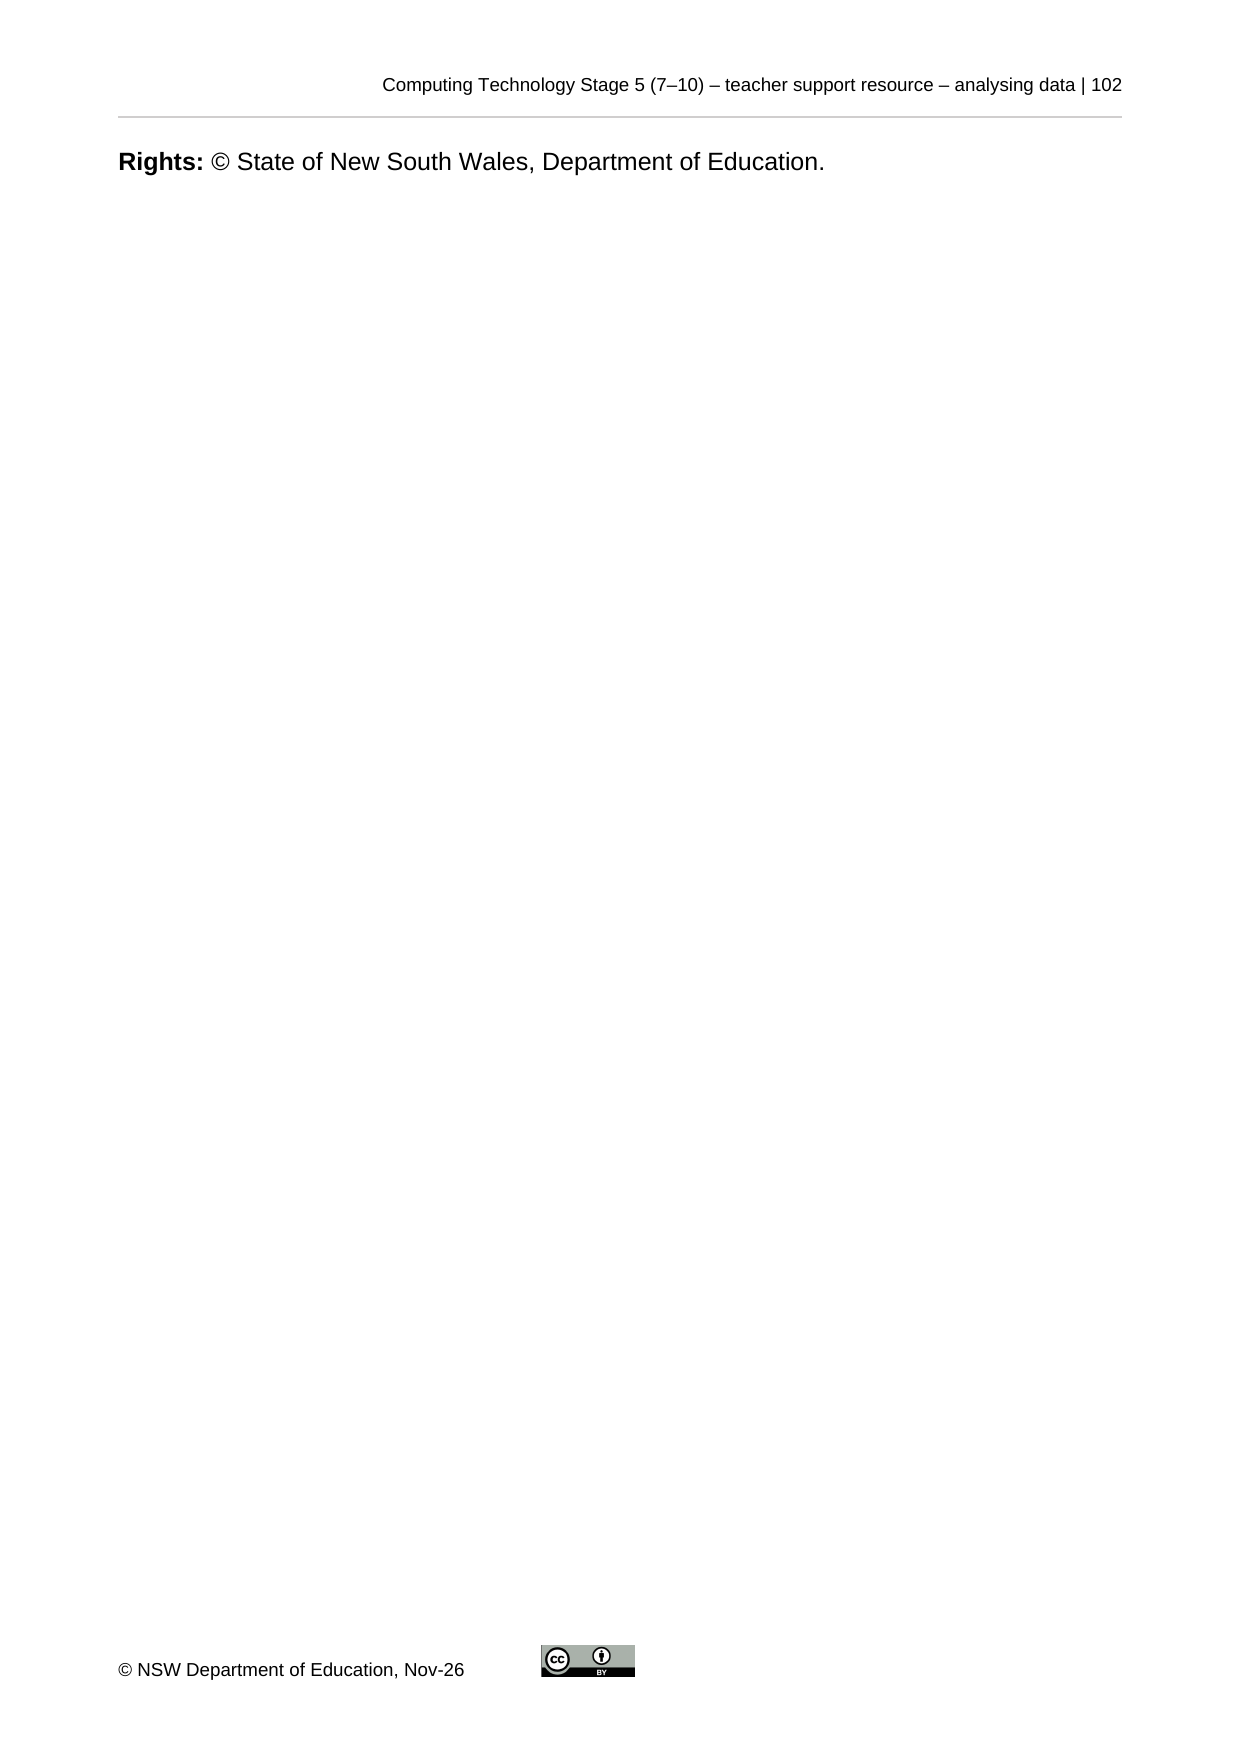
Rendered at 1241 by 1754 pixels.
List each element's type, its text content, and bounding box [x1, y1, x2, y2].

text Rights: © State of New South Wales, Department of Education. [118, 147, 1122, 175]
picture [541, 1645, 635, 1677]
